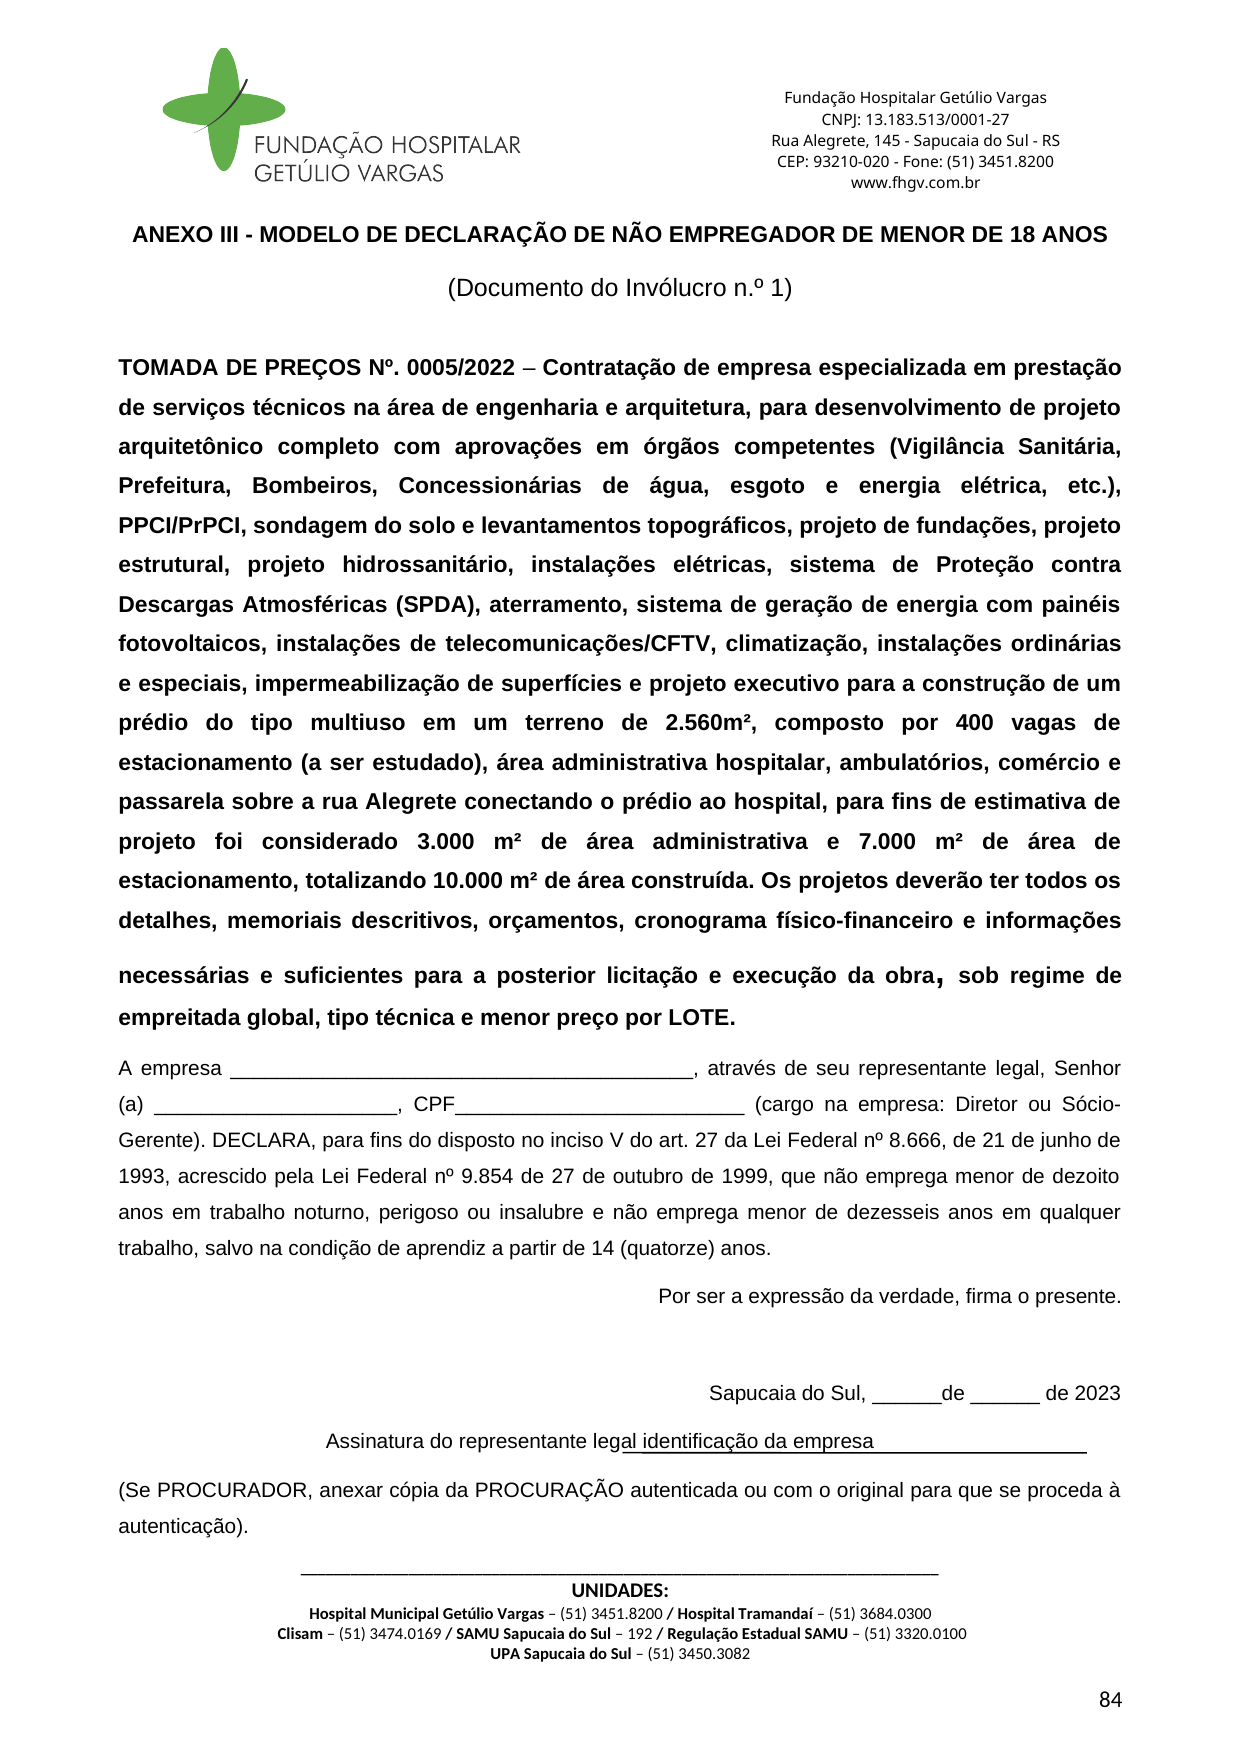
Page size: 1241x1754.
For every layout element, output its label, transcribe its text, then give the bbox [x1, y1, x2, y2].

picture [162, 48, 521, 182]
text Assinatura do representante legal identificação da empresa [118, 1429, 1122, 1453]
text TOMADA DE PREÇOS Nº. 0005/2022 – Contratação de empresa especializada em prestação de serviços técnicos na área de engenharia e arquitetura, para desenvolvimento de projeto arquitetônico completo com aprovações em órgãos competentes (Vigilância Sanitária, Prefeitura, Bombeiros, Concessionárias de água, esgoto e energia elétrica, etc.), PPCI/PrPCI, sondagem do solo e levantamentos topográficos, projeto de fundações, projeto estrutural, projeto hidrossanitário, instalações elétricas, sistema de Proteção contra Descargas Atmosféricas (SPDA), aterramento, sistema de geração de energia com painéis fotovoltaicos, instalações de telecomunicações/CFTV, climatização, instalações ordinárias e especiais, impermeabilização de superfícies e projeto executivo para a construção de um prédio do tipo multiuso em um terreno de 2.560m², composto por 400 vagas de estacionamento (a ser estudado), área administrativa hospitalar, ambulatórios, comércio e passarela sobre a rua Alegrete conectando o prédio ao hospital, para fins de estimativa de projeto foi considerado 3.000 m² de área administrativa e 7.000 m² de área de estacionamento, totalizando 10.000 m² de área construída. Os projetos deverão ter todos os detalhes, memoriais descritivos, orçamentos, cronograma físico-financeiro e informações necessárias e suficientes para a posterior licitação e execução da obra, sob regime de empreitada global, tipo técnica e menor preço por LOTE. [118, 354, 1122, 1030]
text (Documento do Invólucro n.º 1) [118, 273, 1122, 302]
text (Se PROCURADOR, anexar cópia da PROCURAÇÃO autenticada ou com o original para que se proceda à autenticação). [118, 1478, 1122, 1538]
text Por ser a expressão da verdade, firma o presente. [118, 1284, 1122, 1308]
text Sapucaia do Sul, ______de ______ de 2023 [118, 1381, 1122, 1405]
text A empresa ________________________________________, através de seu representante legal, Senhor (a) _____________________, CPF_________________________ (cargo na empresa: Diretor ou Sócio-Gerente). DECLARA, para fins do disposto no inciso V do art. 27 da Lei Federal nº 8.666, de 21 de junho de 1993, acrescido pela Lei Federal nº 9.854 de 27 de outubro de 1999, que não emprega menor de dezoito anos em trabalho noturno, perigoso ou insalubre e não emprega menor de dezesseis anos em qualquer trabalho, salvo na condição de aprendiz a partir de 14 (quatorze) anos. [118, 1056, 1122, 1259]
text ANEXO III - MODELO DE DECLARAÇÃO DE NÃO EMPREGADOR DE MENOR DE 18 ANOS [118, 221, 1122, 248]
